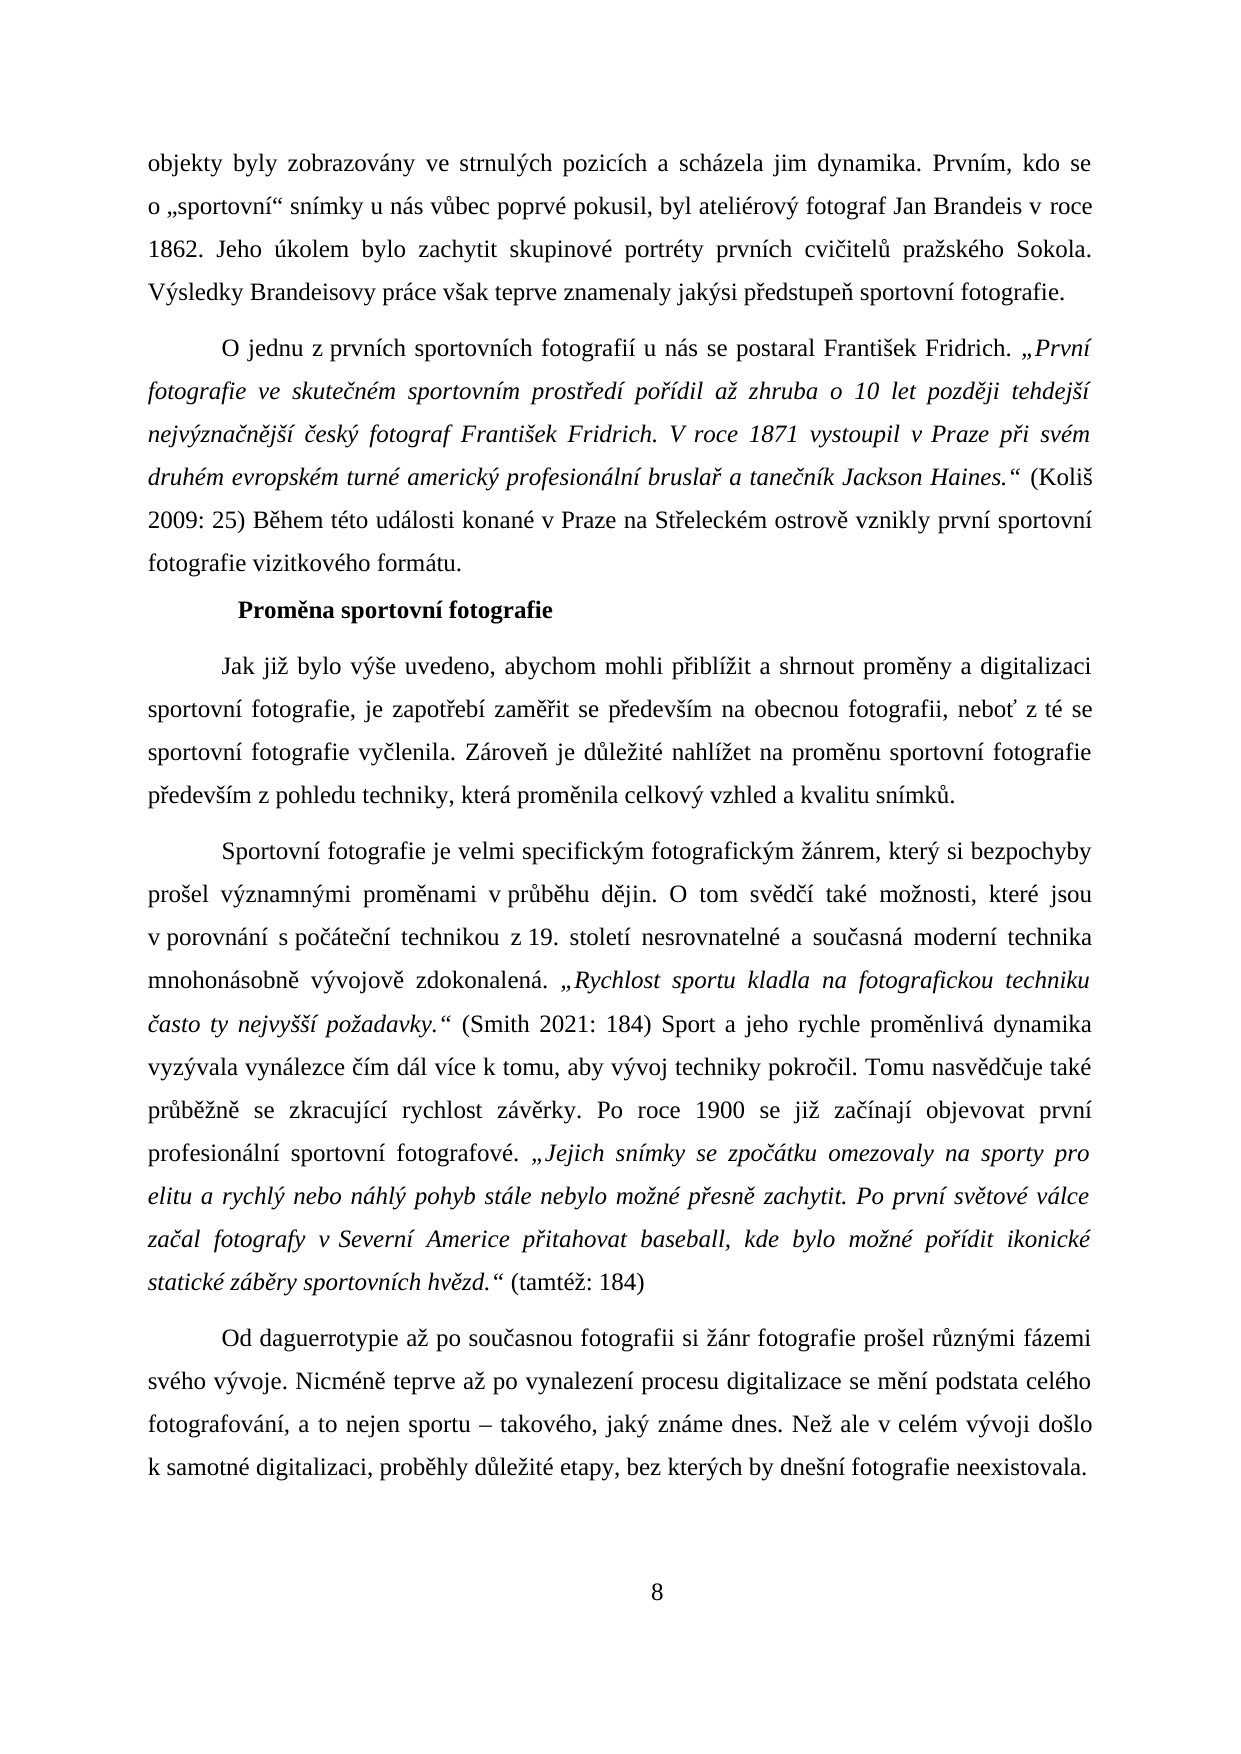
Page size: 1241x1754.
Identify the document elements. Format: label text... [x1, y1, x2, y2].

text Sportovní fotografie je velmi specifickým fotografickým žánrem, který si bezpochyby prošel významnými proměnami v průběhu dějin. O tom svědčí také možnosti, které jsou v porovnání s počáteční technikou z 19. století nesrovnatelné a současná moderní technika mnohonásobně vývojově zdokonalená. „Rychlost sportu kladla na fotografickou techniku často ty nejvyšší požadavky.“ (Smith 2021: 184) Sport a jeho rychle proměnlivá dynamika vyzývala vynálezce čím dál více k tomu, aby vývoj techniky pokročil. Tomu nasvědčuje také průběžně se zkracující rychlost závěrky. Po roce 1900 se již začínají objevovat první profesionální sportovní fotografové. „Jejich snímky se zpočátku omezovaly na sporty pro elitu a rychlý nebo náhlý pohyb stále nebylo možné přesně zachytit. Po první světové válce začal fotografy v Severní Americe přitahovat baseball, kde bylo možné pořídit ikonické statické záběry sportovních hvězd.“ (tamtéž: 184) [148, 836, 1093, 1296]
text O jednu z prvních sportovních fotografií u nás se postaral František Fridrich. „První fotografie ve skutečném sportovním prostředí pořídil až zhruba o 10 let později tehdejší nejvýznačnější český fotograf František Fridrich. V roce 1871 vystoupil v Praze při svém druhém evropském turné americký profesionální bruslař a tanečník Jackson Haines.“ (Koliš 2009: 25) Během této události konané v Praze na Střeleckém ostrově vznikly první sportovní fotografie vizitkového formátu. [148, 333, 1093, 577]
subtitle Proměna sportovní fotografie [238, 596, 1093, 624]
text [148, 148, 1093, 306]
text Jak již bylo výše uvedeno, abychom mohli přiblížit a shrnout proměny a digitalizaci sportovní fotografie, je zapotřebí zaměřit se především na obecnou fotografii, neboť z té se sportovní fotografie vyčlenila. Zároveň je důležité nahlížet na proměnu sportovní fotografie především z pohledu techniky, která proměnila celkový vzhled a kvalitu snímků. [148, 651, 1093, 809]
text Od daguerrotypie až po současnou fotografii si žánr fotografie prošel různými fázemi svého vývoje. Nicméně teprve až po vynalezení procesu digitalizace se mění podstata celého fotografování, a to nejen sportu – takového, jaký známe dnes. Než ale v celém vývoji došlo k samotné digitalizaci, proběhly důležité etapy, bez kterých by dnešní fotografie neexistovala. [148, 1323, 1093, 1481]
